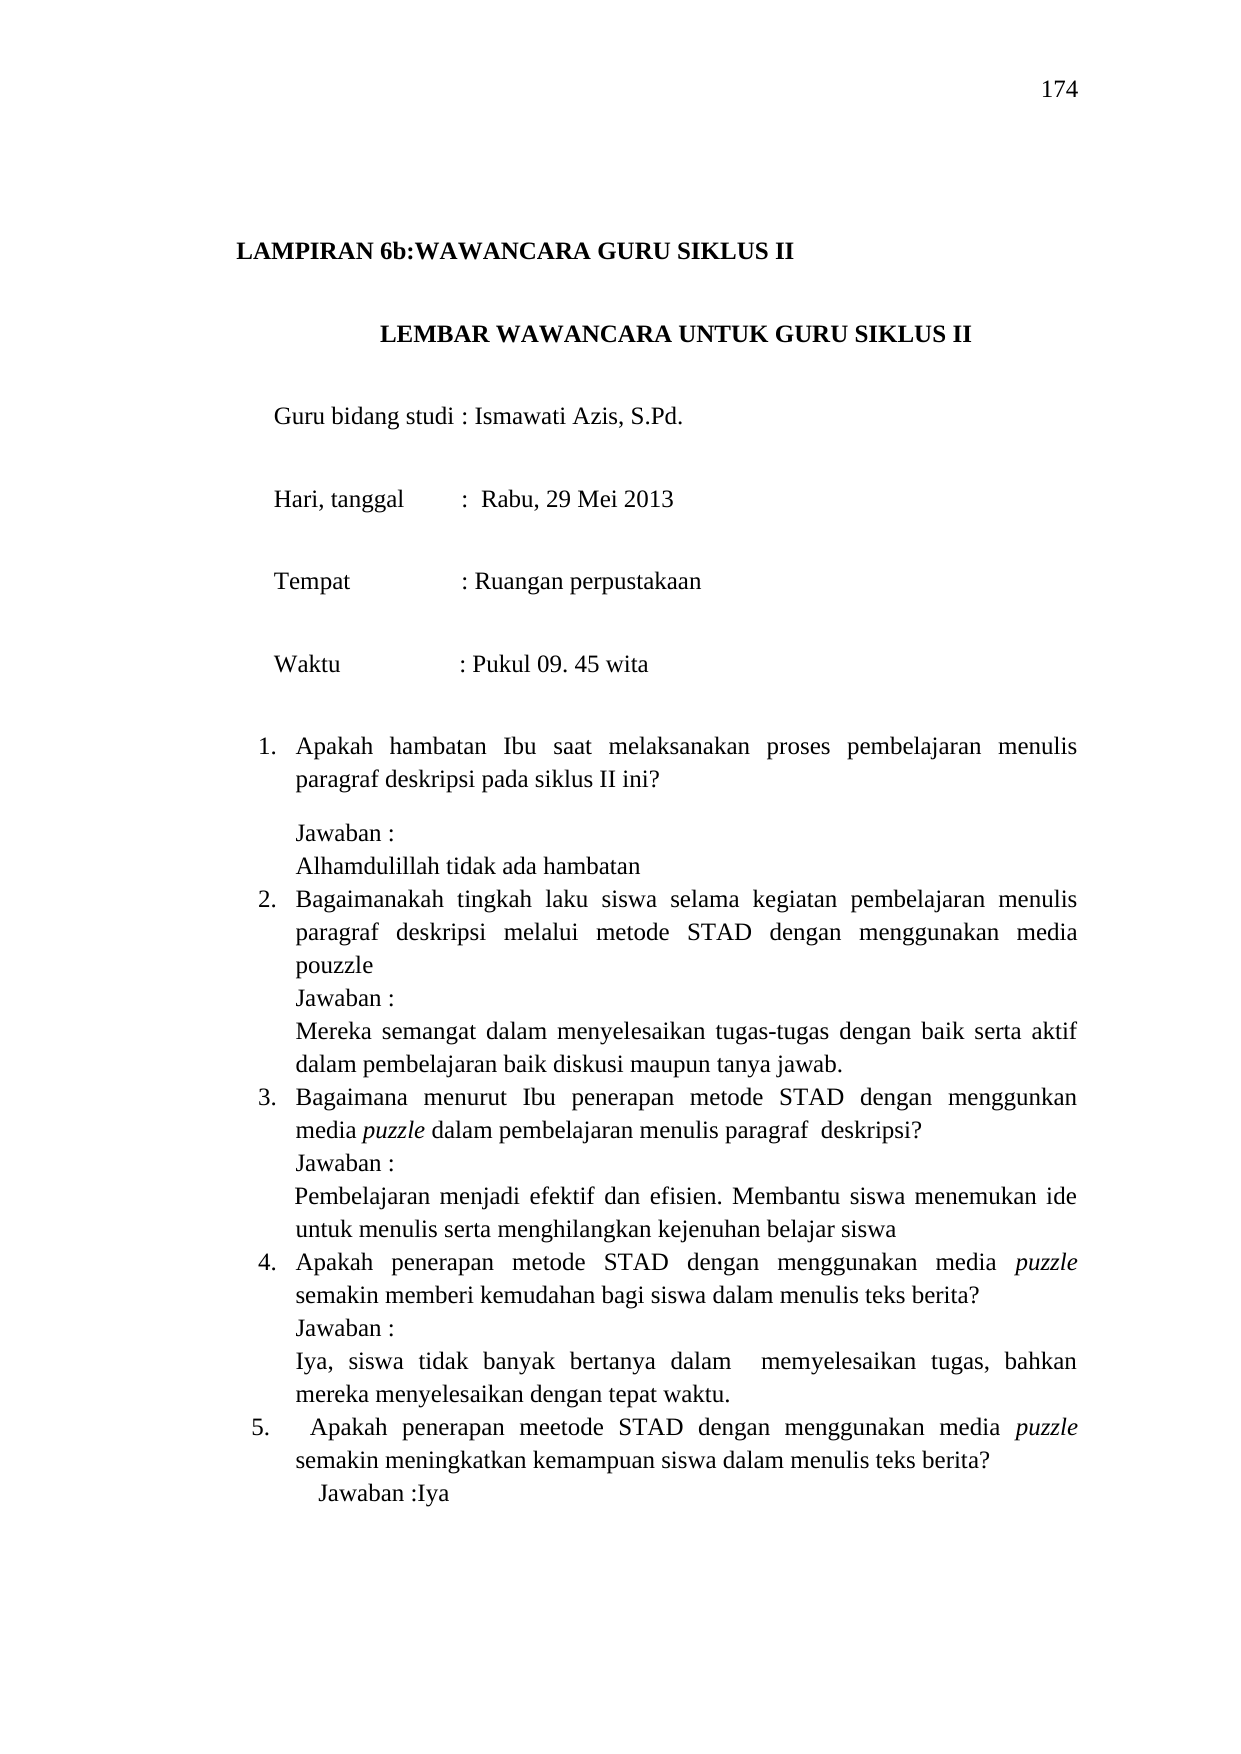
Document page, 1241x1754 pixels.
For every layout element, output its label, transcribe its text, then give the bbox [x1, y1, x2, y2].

text LAMPIRAN 6b:WAWANCARA GURU SIKLUS II [236, 236, 1078, 265]
list Apakah hambatan Ibu saat melaksanakan proses pembelajaran menulis paragraf deskripsi pada siklus II ini? [258, 731, 1078, 793]
list Bagaimana menurut Ibu penerapan metode STAD dengan menggunkan media puzzle dalam pembelajaran menulis paragraf deskripsi? [258, 1082, 1078, 1144]
text Waktu : Pukul 09. 45 wita [236, 649, 1078, 677]
text Guru bidang studi : Ismawati Azis, S.Pd. [236, 401, 1078, 430]
list Jawaban : [281, 983, 1078, 1012]
text Jawaban : [236, 818, 1078, 847]
list Iya, siswa tidak banyak bertanya dalam memyelesaikan tugas, bahkan mereka menyelesaikan dengan tepat waktu. [295, 1346, 1078, 1408]
list Jawaban : [281, 1313, 1078, 1342]
list Jawaban :Iya [281, 1478, 1078, 1507]
list Jawaban : [281, 1148, 1078, 1177]
list Alhamdulillah tidak ada hambatan [281, 851, 1078, 880]
list Apakah penerapan metode STAD dengan menggunakan media puzzle semakin memberi kemudahan bagi siswa dalam menulis teks berita? [258, 1247, 1078, 1309]
list Pembelajaran menjadi efektif dan efisien. Membantu siswa menemukan ide untuk menulis serta menghilangkan kejenuhan belajar siswa [294, 1181, 1078, 1243]
text Tempat : Ruangan perpustakaan [236, 566, 1078, 595]
list Mereka semangat dalam menyelesaikan tugas-tugas dengan baik serta aktif dalam pembelajaran baik diskusi maupun tanya jawab. [295, 1016, 1078, 1078]
list Bagaimanakah tingkah laku siswa selama kegiatan pembelajaran menulis paragraf deskripsi melalui metode STAD dengan menggunakan media pouzzle [258, 884, 1078, 979]
text Hari, tanggal : Rabu, 29 Mei 2013 [236, 484, 1078, 512]
text LEMBAR WAWANCARA UNTUK GURU SIKLUS II [236, 319, 1078, 347]
list Apakah penerapan meetode STAD dengan menggunakan media puzzle semakin meningkatkan kemampuan siswa dalam menulis teks berita? [251, 1412, 1078, 1474]
